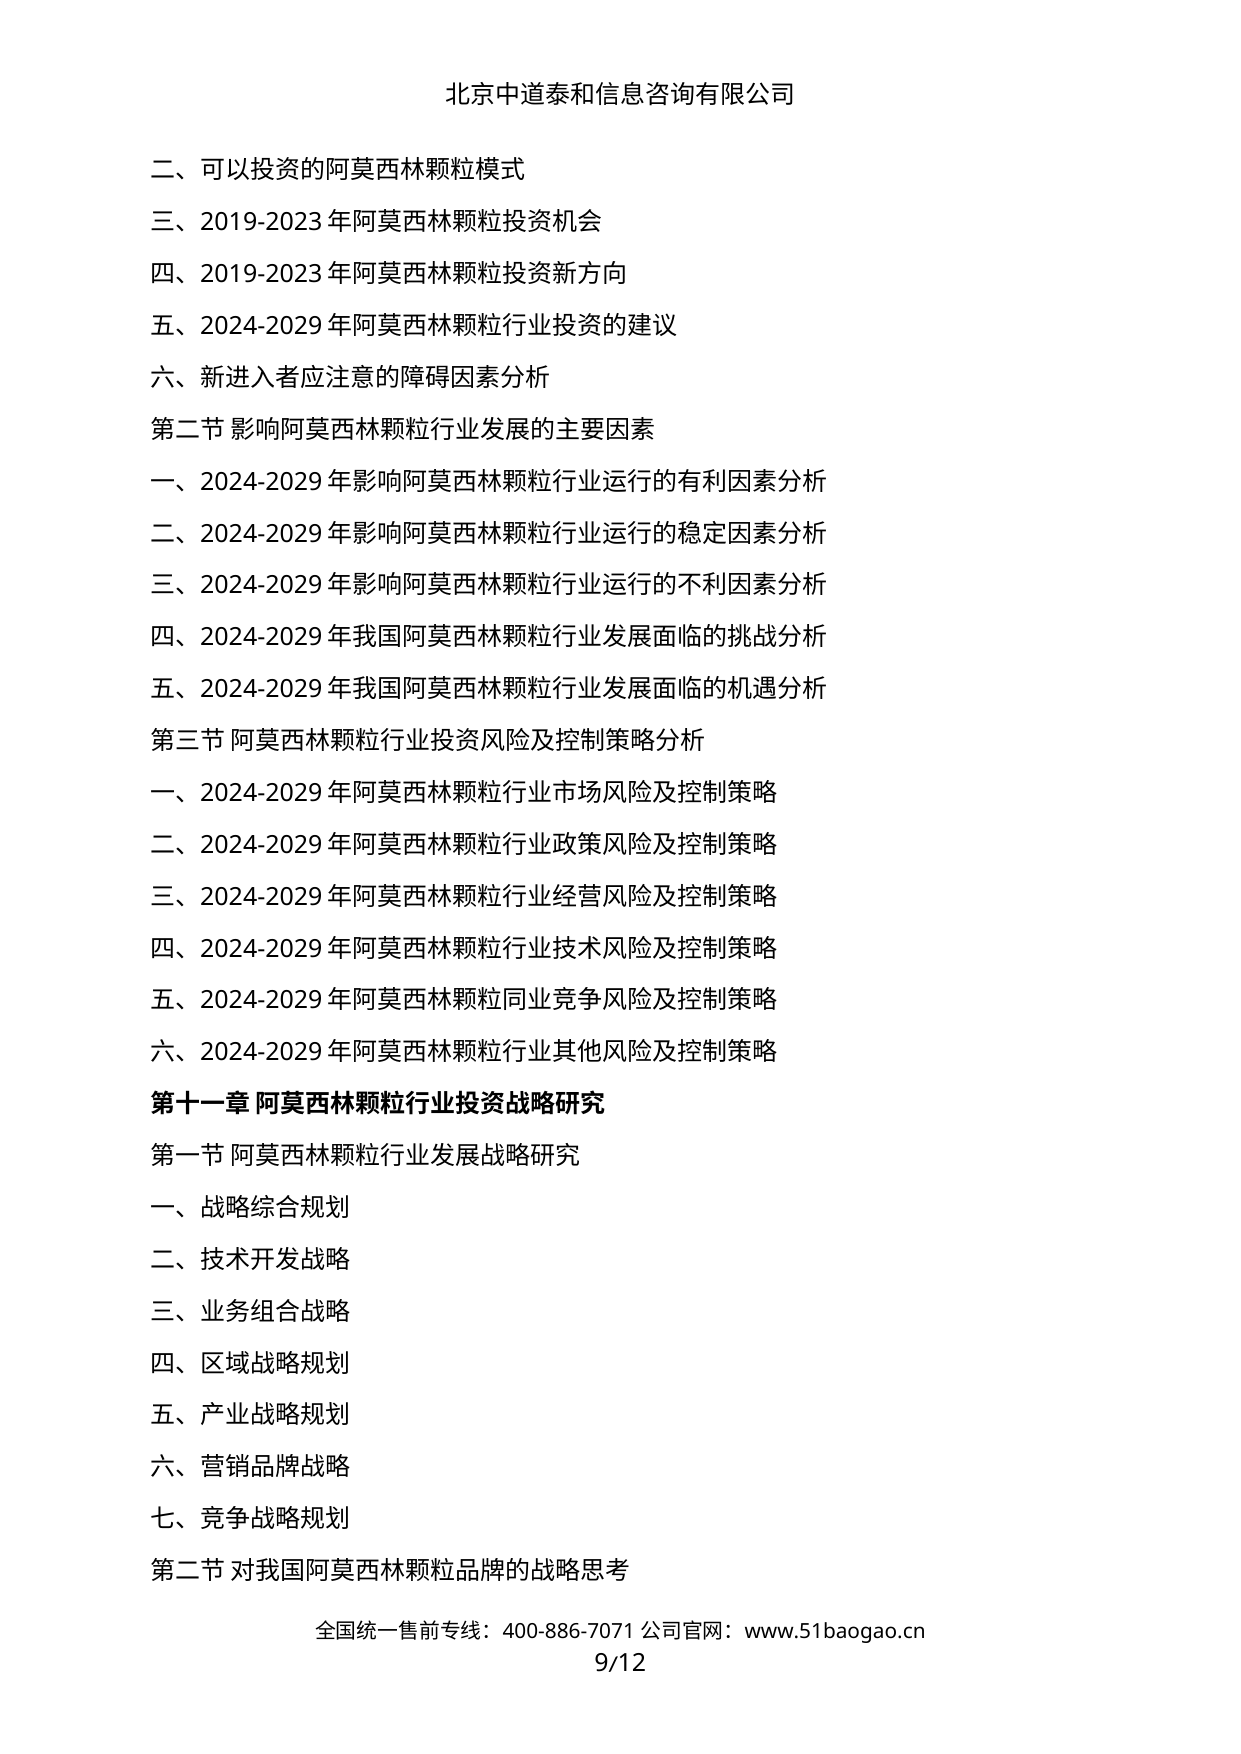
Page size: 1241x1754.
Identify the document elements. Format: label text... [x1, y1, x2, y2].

text 第二节 影响阿莫西林颗粒行业发展的主要因素 [150, 409, 1090, 446]
text 三、2019-2023年阿莫西林颗粒投资机会 [150, 202, 1090, 238]
text 二、2024-2029年影响阿莫西林颗粒行业运行的稳定因素分析 [150, 513, 1090, 549]
text 五、2024-2029年阿莫西林颗粒行业投资的建议 [150, 306, 1090, 342]
text 五、2024-2029年我国阿莫西林颗粒行业发展面临的机遇分析 [150, 669, 1090, 705]
text 二、2024-2029年阿莫西林颗粒行业政策风险及控制策略 [150, 824, 1090, 861]
text 五、2024-2029年阿莫西林颗粒同业竞争风险及控制策略 [150, 980, 1090, 1016]
text 一、2024-2029年阿莫西林颗粒行业市场风险及控制策略 [150, 772, 1090, 809]
text 二、技术开发战略 [150, 1239, 1090, 1276]
text 五、产业战略规划 [150, 1395, 1090, 1431]
text 一、战略综合规划 [150, 1187, 1090, 1224]
text 四、2024-2029年我国阿莫西林颗粒行业发展面临的挑战分析 [150, 617, 1090, 653]
text 三、业务组合战略 [150, 1291, 1090, 1327]
text 六、新进入者应注意的障碍因素分析 [150, 357, 1090, 394]
text 三、2024-2029年影响阿莫西林颗粒行业运行的不利因素分析 [150, 565, 1090, 601]
text 第十一章 阿莫西林颗粒行业投资战略研究 [150, 1084, 1090, 1120]
text 六、2024-2029年阿莫西林颗粒行业其他风险及控制策略 [150, 1032, 1090, 1068]
text 四、2024-2029年阿莫西林颗粒行业技术风险及控制策略 [150, 928, 1090, 964]
text 第二节 对我国阿莫西林颗粒品牌的战略思考 [150, 1551, 1090, 1587]
text 二、可以投资的阿莫西林颗粒模式 [150, 150, 1090, 186]
text 一、2024-2029年影响阿莫西林颗粒行业运行的有利因素分析 [150, 461, 1090, 497]
text 七、竞争战略规划 [150, 1499, 1090, 1535]
text 第一节 阿莫西林颗粒行业发展战略研究 [150, 1136, 1090, 1172]
text 六、营销品牌战略 [150, 1447, 1090, 1483]
text 三、2024-2029年阿莫西林颗粒行业经营风险及控制策略 [150, 876, 1090, 912]
text 四、2019-2023年阿莫西林颗粒投资新方向 [150, 254, 1090, 290]
text 第三节 阿莫西林颗粒行业投资风险及控制策略分析 [150, 721, 1090, 757]
text 四、区域战略规划 [150, 1343, 1090, 1379]
